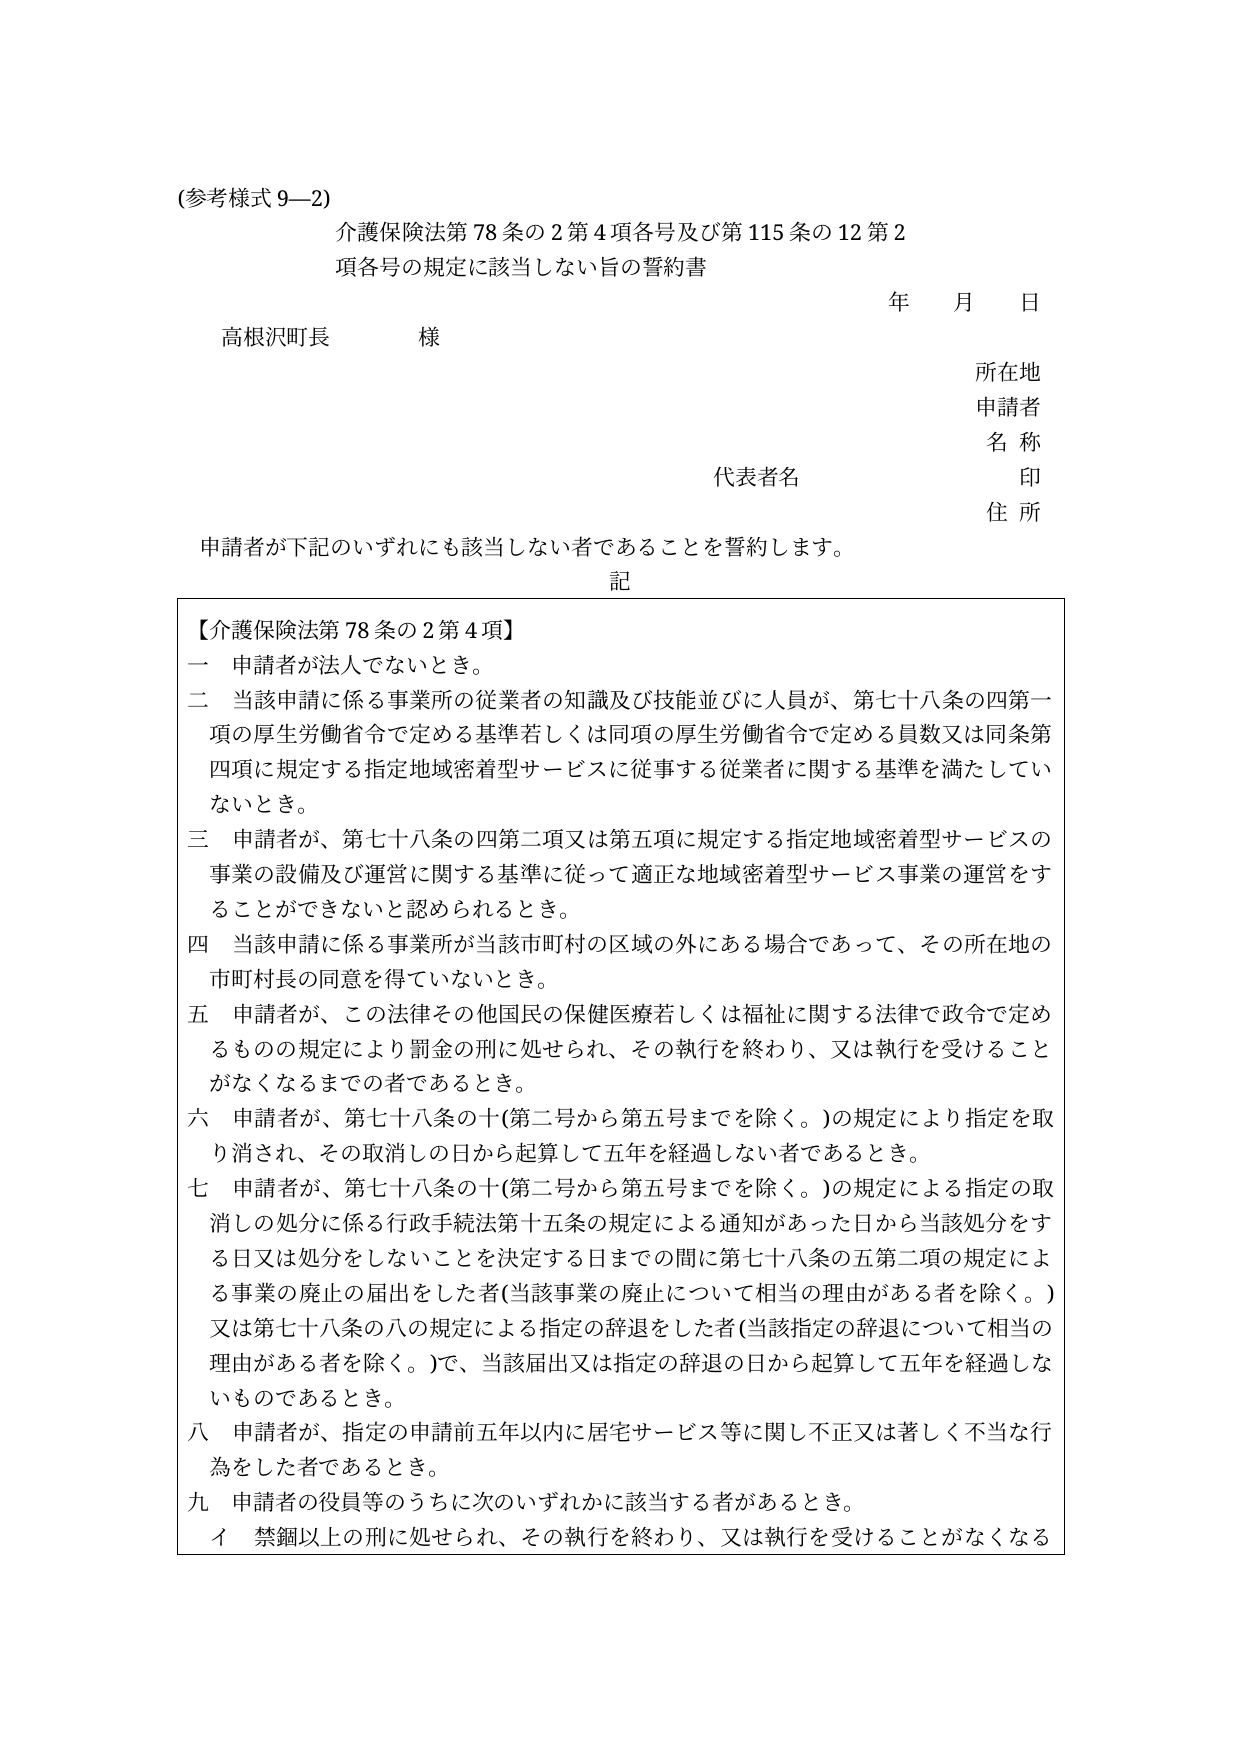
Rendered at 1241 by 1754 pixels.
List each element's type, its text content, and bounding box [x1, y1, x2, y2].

text 記 [177, 563, 1063, 598]
text 所在地 [177, 353, 1041, 388]
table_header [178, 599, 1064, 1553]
text 年 月 日 [177, 284, 1041, 319]
text 高根沢町長 様 [177, 319, 1063, 353]
text 申請者 [177, 388, 1041, 423]
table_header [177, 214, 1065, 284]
text 名称 [177, 423, 1041, 458]
text 代表者名 印 [177, 458, 1041, 493]
text 申請者が下記のいずれにも該当しない者であることを誓約します。 [177, 528, 1063, 563]
text (参考様式9―2) [177, 179, 1063, 214]
text 住所 [177, 493, 1041, 528]
